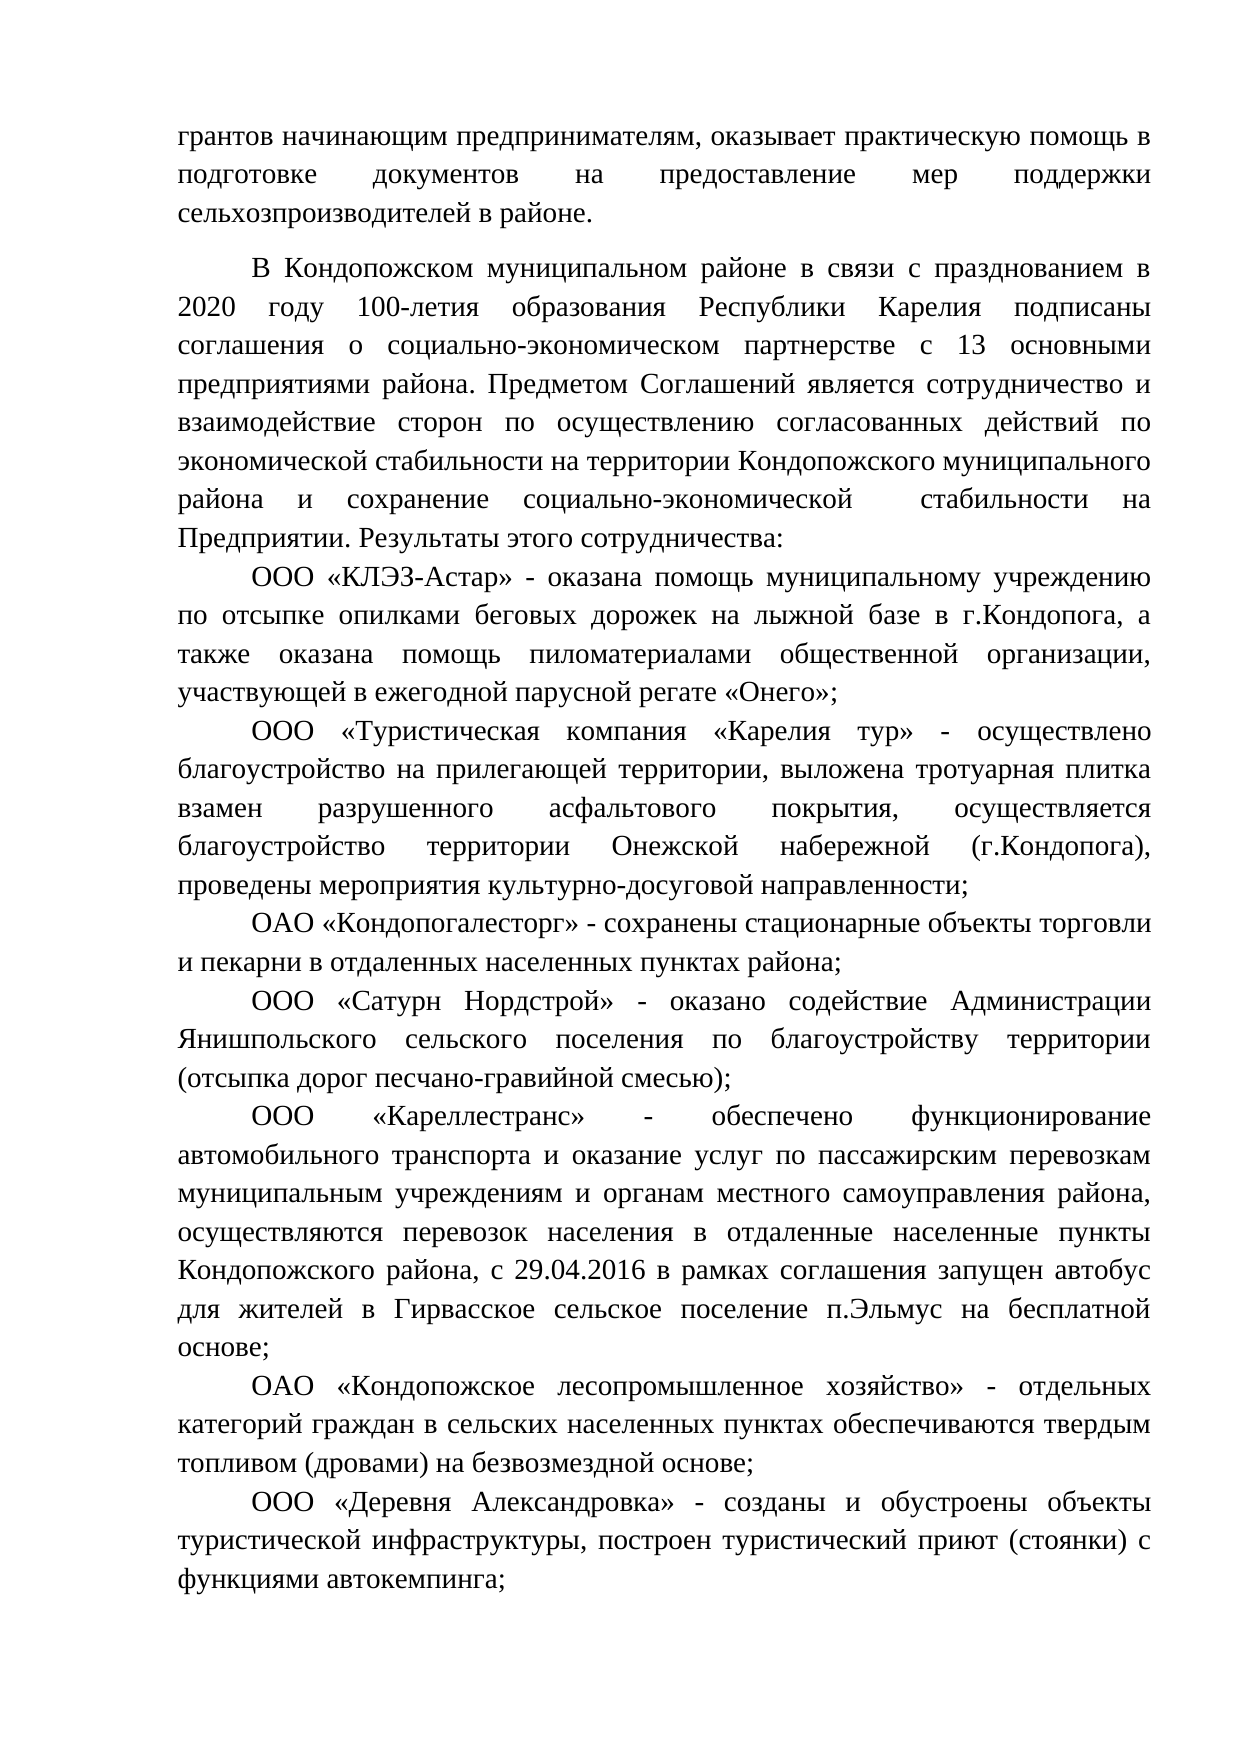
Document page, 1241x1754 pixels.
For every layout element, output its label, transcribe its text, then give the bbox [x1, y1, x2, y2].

text ООО «Кареллестранс» - обеспечено функционирование автомобильного транспорта и оказание услуг по пассажирским перевозкам муниципальным учреждениям и органам местного самоуправления района, осуществляются перевозок населения в отдаленные населенные пункты Кондопожского района, с 29.04.2016 в рамках соглашения запущен автобус для жителей в Гирвасское сельское поселение п.Эльмус на бесплатной основе; [177, 1098, 1152, 1363]
text ООО «Сатурн Нордстрой» - оказано содействие Администрации Янишпольского сельского поселения по благоустройству территории (отсыпка дорог песчано-гравийной смесью); [177, 983, 1152, 1093]
text ООО «КЛЭЗ-Астар» - оказана помощь муниципальному учреждению по отсыпке опилками беговых дорожек на лыжной базе в г.Кондопога, а также оказана помощь пиломатериалами общественной организации, участвующей в ежегодной парусной регате «Онего»; [177, 559, 1152, 708]
text ОАО «Кондопожское лесопромышленное хозяйство» - отдельных категорий граждан в сельских населенных пунктах обеспечиваются твердым топливом (дровами) на безвозмездной основе; [177, 1368, 1152, 1479]
text ОАО «Кондопогалесторг» - сохранены стационарные объекты торговли и пекарни в отдаленных населенных пунктах района; [177, 906, 1152, 978]
text ООО «Туристическая компания «Карелия тур» - осуществлено благоустройство на прилегающей территории, выложена тротуарная плитка взамен разрушенного асфальтового покрытия, осуществляется благоустройство территории Онежской набережной (г.Кондопога), проведены мероприятия культурно-досуговой направленности; [177, 713, 1152, 901]
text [177, 118, 1152, 229]
text В Кондопожском муниципальном районе в связи с празднованием в 2020 году 100-летия образования Республики Карелия подписаны соглашения о социально-экономическом партнерстве с 13 основными предприятиями района. Предметом Соглашений является сотрудничество и взаимодействие сторон по осуществлению согласованных действий по экономической стабильности на территории Кондопожского муниципального района и сохранение социально-экономической стабильности на Предприятии. Результаты этого сотрудничества: [177, 250, 1152, 554]
text ООО «Деревня Александровка» - созданы и обустроены объекты туристической инфраструктуры, построен туристический приют (стоянки) с функциями автокемпинга; [177, 1484, 1152, 1594]
